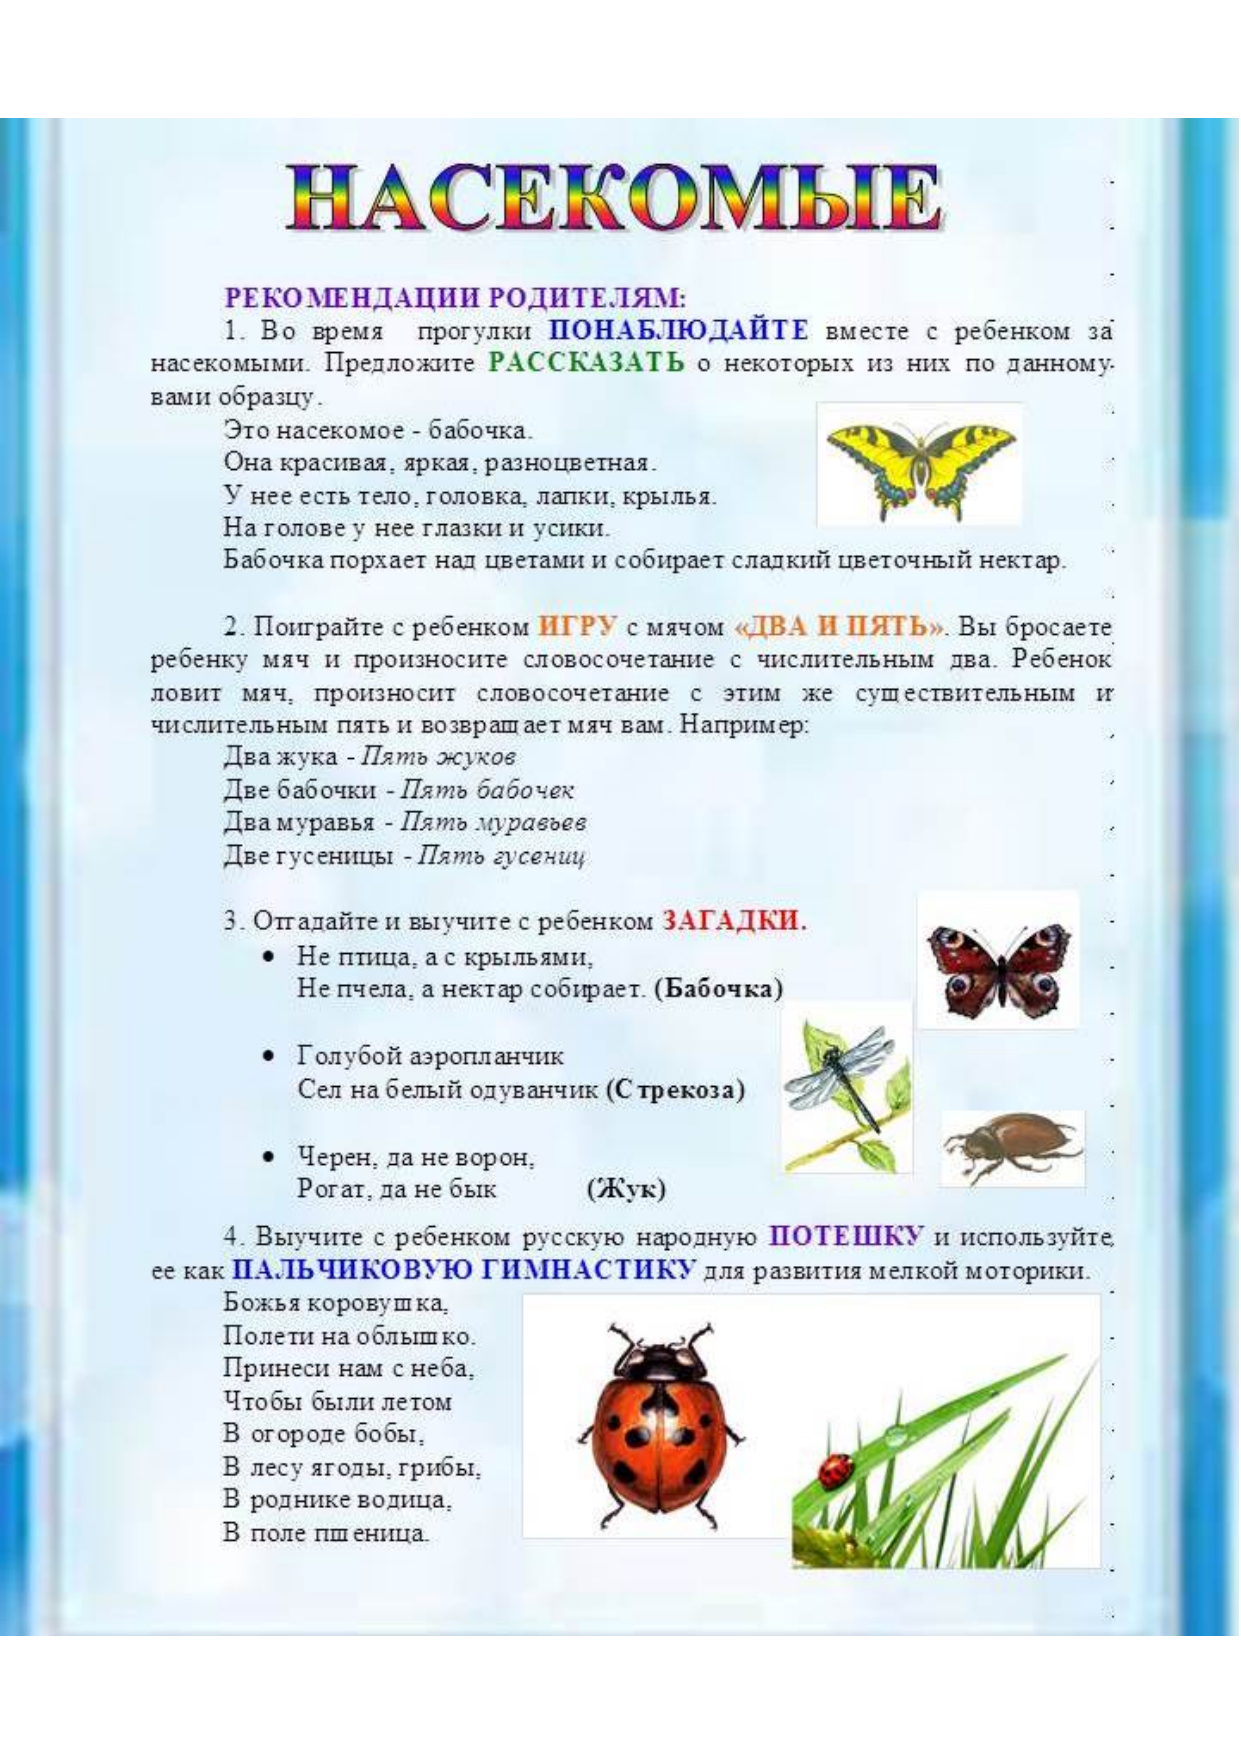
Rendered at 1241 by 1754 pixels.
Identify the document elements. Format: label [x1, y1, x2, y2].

picture [0, 118, 1239, 1636]
